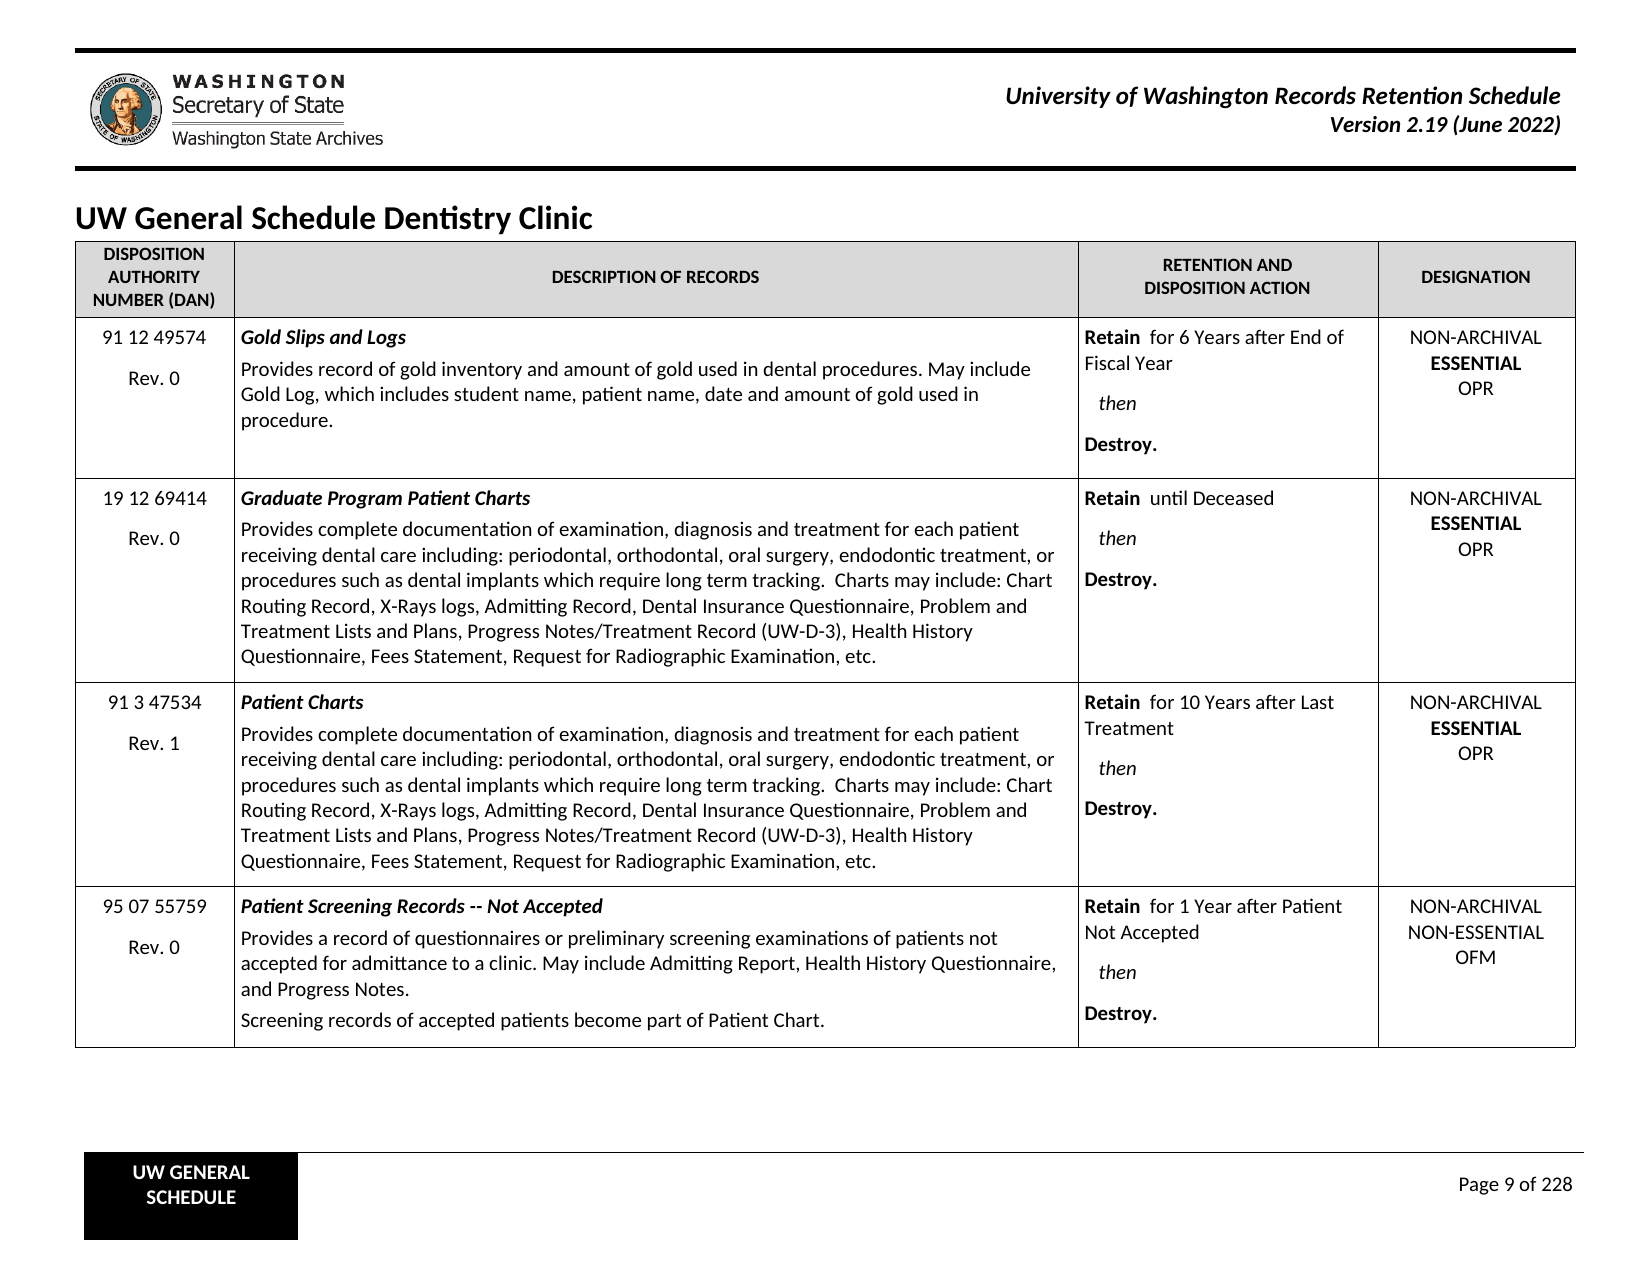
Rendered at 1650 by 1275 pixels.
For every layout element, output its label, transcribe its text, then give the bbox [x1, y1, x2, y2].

picture [86, 53, 403, 164]
table_cell Graduate Program Patient Charts Provides complete documentation of examination, diagnosis and treatment for each patient receiving dental care including: periodontal, orthodontal, oral surgery, endodontic treatment, or procedures such as dental implants which require long term tracking. Charts may include: Chart Routing Record, X-Rays logs, Admitting Record, Dental Insurance Questionnaire, Problem and Treatment Lists and Plans, Progress Notes/Treatment Record (UW-D-3), Health History Questionnaire, Fees Statement, Request for Radiographic Examination, etc. [235, 479, 1078, 682]
table_cell Retain until Deceased then Destroy. [1079, 479, 1378, 682]
table_cell Retain for 6 Years after End of Fiscal Year then Destroy. [1079, 318, 1378, 478]
table_cell NON-ARCHIVAL ESSENTIAL OPR [1379, 318, 1575, 478]
table_cell 91 12 49574 Rev. 0 [76, 318, 234, 478]
table_cell 91 3 47534 Rev. 1 [76, 683, 234, 886]
table_cell 19 12 69414 Rev. 0 [76, 479, 234, 682]
table_cell Retain for 10 Years after Last Treatment then Destroy. [1079, 683, 1378, 886]
table_cell Retain for 1 Year after Patient Not Accepted then Destroy. [1079, 887, 1378, 1047]
table_cell NON-ARCHIVAL ESSENTIAL OPR [1379, 683, 1575, 886]
table_header DISPOSITION AUTHORITY NUMBER (DAN) [76, 242, 234, 317]
table_header RETENTION AND DISPOSITION ACTION [1079, 242, 1378, 317]
table_header DESCRIPTION OF RECORDS [235, 242, 1078, 317]
table_cell Patient Charts Provides complete documentation of examination, diagnosis and treatment for each patient receiving dental care including: periodontal, orthodontal, oral surgery, endodontic treatment, or procedures such as dental implants which require long term tracking. Charts may include: Chart Routing Record, X-Rays logs, Admitting Record, Dental Insurance Questionnaire, Problem and Treatment Lists and Plans, Progress Notes/Treatment Record (UW-D-3), Health History Questionnaire, Fees Statement, Request for Radiographic Examination, etc. [235, 683, 1078, 886]
table_cell NON-ARCHIVAL ESSENTIAL OPR [1379, 479, 1575, 682]
table_header DESIGNATION [1379, 242, 1575, 317]
table_cell Gold Slips and Logs Provides record of gold inventory and amount of gold used in dental procedures. May include Gold Log, which includes student name, patient name, date and amount of gold used in procedure. [235, 318, 1078, 478]
table_cell Patient Screening Records -- Not Accepted Provides a record of questionnaires or preliminary screening examinations of patients not accepted for admittance to a clinic. May include Admitting Report, Health History Questionnaire, and Progress Notes. Screening records of accepted patients become part of Patient Chart. [235, 887, 1078, 1047]
table_cell 95 07 55759 Rev. 0 [76, 887, 234, 1047]
table_cell NON-ARCHIVAL NON-ESSENTIAL OFM [1379, 887, 1575, 1047]
subtitle UW General Schedule Dentistry Clinic [75, 197, 1575, 238]
